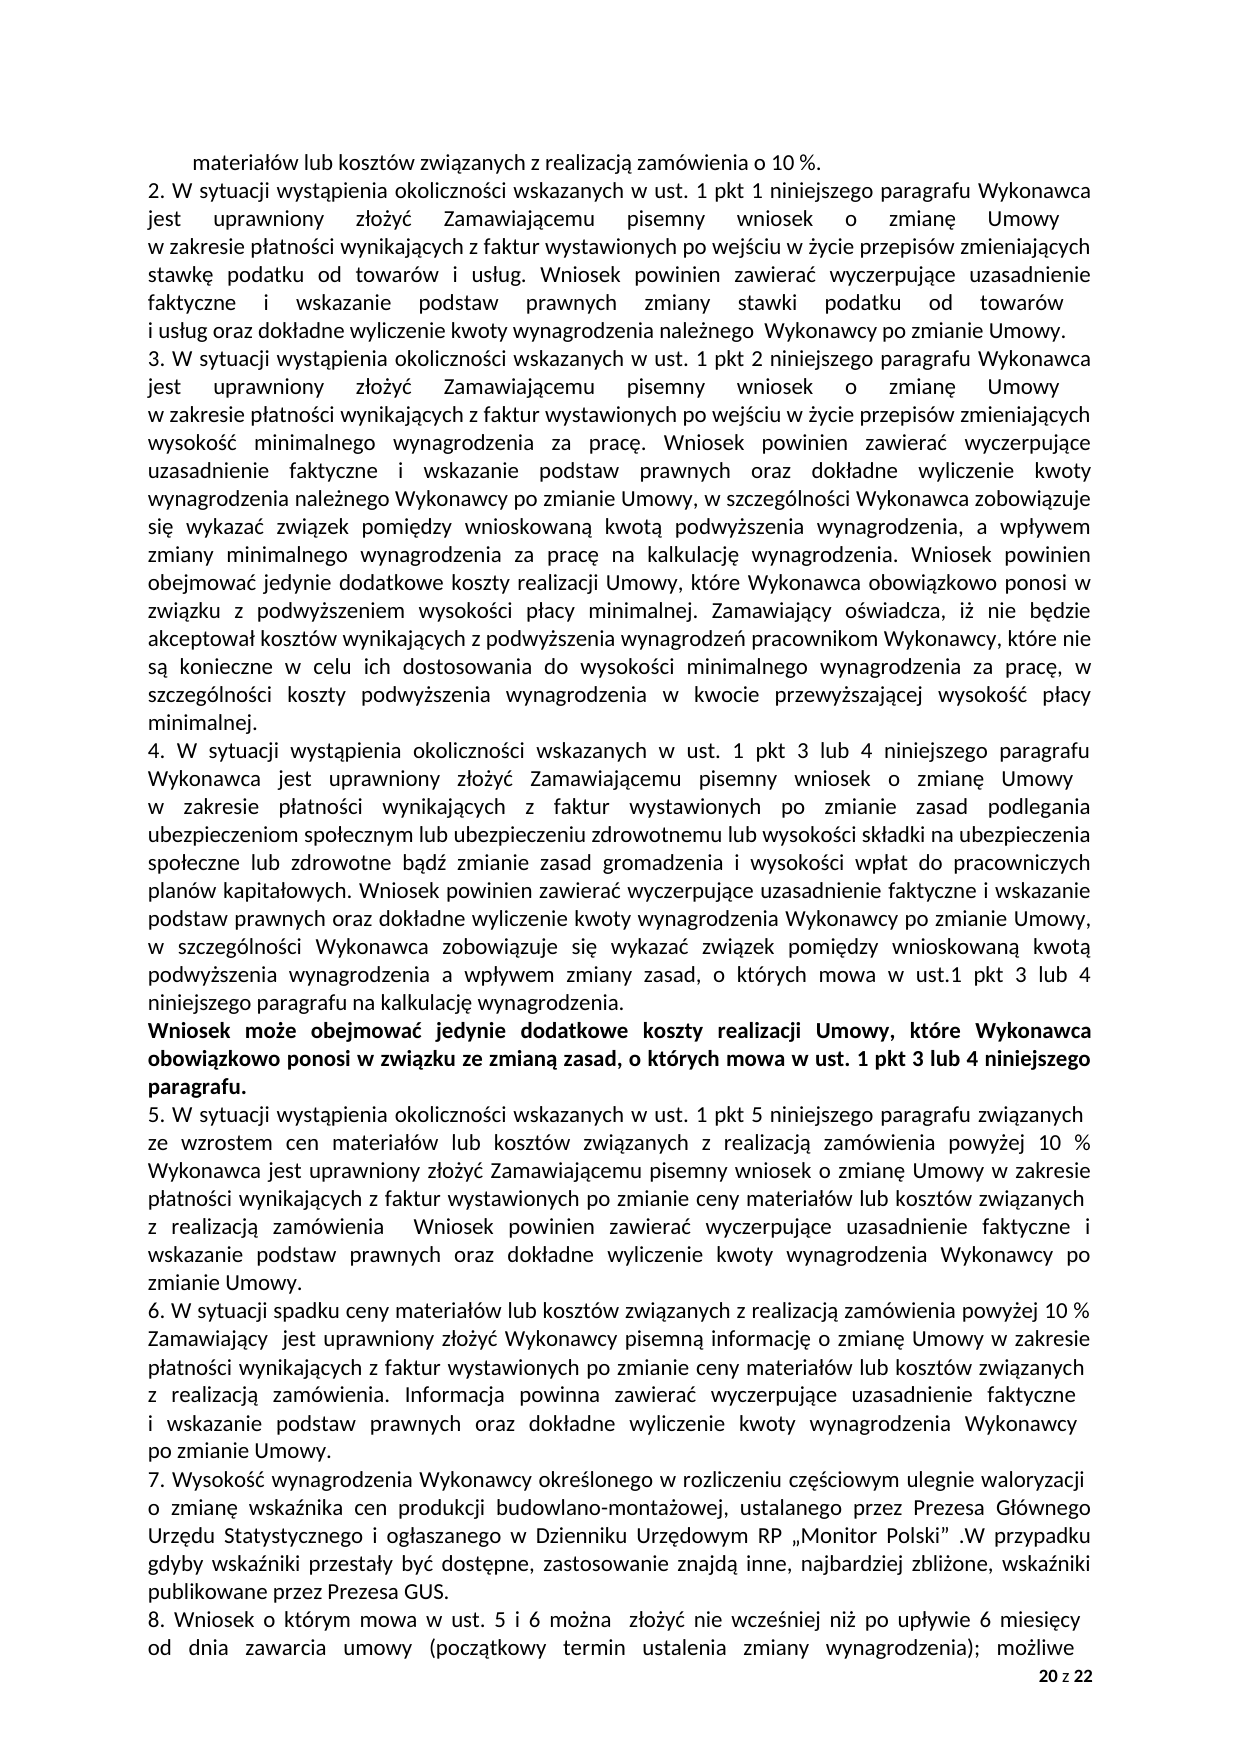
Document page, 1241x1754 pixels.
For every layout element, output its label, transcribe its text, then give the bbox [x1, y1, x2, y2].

text Wniosek może obejmować jedynie dodatkowe koszty realizacji Umowy, które Wykonawca obowiązkowo ponosi w związku ze zmianą zasad, o których mowa w ust. 1 pkt 3 lub 4 niniejszego paragrafu. [148, 1016, 1092, 1100]
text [148, 1605, 1092, 1661]
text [192, 148, 1092, 176]
text 4. W sytuacji wystąpienia okoliczności wskazanych w ust. 1 pkt 3 lub 4 niniejszego paragrafu Wykonawca jest uprawniony złożyć Zamawiającemu pisemny wniosek o zmianę Umowy w zakresie płatności wynikających z faktur wystawionych po zmianie zasad podlegania ubezpieczeniom społecznym lub ubezpieczeniu zdrowotnemu lub wysokości składki na ubezpieczenia społeczne lub zdrowotne bądź zmianie zasad gromadzenia i wysokości wpłat do pracowniczych planów kapitałowych. Wniosek powinien zawierać wyczerpujące uzasadnienie faktyczne i wskazanie podstaw prawnych oraz dokładne wyliczenie kwoty wynagrodzenia Wykonawcy po zmianie Umowy, w szczególności Wykonawca zobowiązuje się wykazać związek pomiędzy wnioskowaną kwotą podwyższenia wynagrodzenia a wpływem zmiany zasad, o których mowa w ust.1 pkt 3 lub 4 niniejszego paragrafu na kalkulację wynagrodzenia. [148, 736, 1092, 1016]
text 3. W sytuacji wystąpienia okoliczności wskazanych w ust. 1 pkt 2 niniejszego paragrafu Wykonawca jest uprawniony złożyć Zamawiającemu pisemny wniosek o zmianę Umowy w zakresie płatności wynikających z faktur wystawionych po wejściu w życie przepisów zmieniających wysokość minimalnego wynagrodzenia za pracę. Wniosek powinien zawierać wyczerpujące uzasadnienie faktyczne i wskazanie podstaw prawnych oraz dokładne wyliczenie kwoty wynagrodzenia należnego Wykonawcy po zmianie Umowy, w szczególności Wykonawca zobowiązuje się wykazać związek pomiędzy wnioskowaną kwotą podwyższenia wynagrodzenia, a wpływem zmiany minimalnego wynagrodzenia za pracę na kalkulację wynagrodzenia. Wniosek powinien obejmować jedynie dodatkowe koszty realizacji Umowy, które Wykonawca obowiązkowo ponosi w związku z podwyższeniem wysokości płacy minimalnej. Zamawiający oświadcza, iż nie będzie akceptował kosztów wynikających z podwyższenia wynagrodzeń pracownikom Wykonawcy, które nie są konieczne w celu ich dostosowania do wysokości minimalnego wynagrodzenia za pracę, w szczególności koszty podwyższenia wynagrodzenia w kwocie przewyższającej wysokość płacy minimalnej. [148, 344, 1092, 736]
text 5. W sytuacji wystąpienia okoliczności wskazanych w ust. 1 pkt 5 niniejszego paragrafu związanych ze wzrostem cen materiałów lub kosztów związanych z realizacją zamówienia powyżej 10 % Wykonawca jest uprawniony złożyć Zamawiającemu pisemny wniosek o zmianę Umowy w zakresie płatności wynikających z faktur wystawionych po zmianie ceny materiałów lub kosztów związanych z realizacją zamówienia Wniosek powinien zawierać wyczerpujące uzasadnienie faktyczne i wskazanie podstaw prawnych oraz dokładne wyliczenie kwoty wynagrodzenia Wykonawcy po zmianie Umowy. [148, 1100, 1092, 1297]
text 6. W sytuacji spadku ceny materiałów lub kosztów związanych z realizacją zamówienia powyżej 10 % Zamawiający jest uprawniony złożyć Wykonawcy pisemną informację o zmianę Umowy w zakresie płatności wynikających z faktur wystawionych po zmianie ceny materiałów lub kosztów związanych z realizacją zamówienia. Informacja powinna zawierać wyczerpujące uzasadnienie faktyczne i wskazanie podstaw prawnych oraz dokładne wyliczenie kwoty wynagrodzenia Wykonawcy po zmianie Umowy. [148, 1297, 1092, 1465]
text 2. W sytuacji wystąpienia okoliczności wskazanych w ust. 1 pkt 1 niniejszego paragrafu Wykonawca jest uprawniony złożyć Zamawiającemu pisemny wniosek o zmianę Umowy w zakresie płatności wynikających z faktur wystawionych po wejściu w życie przepisów zmieniających stawkę podatku od towarów i usług. Wniosek powinien zawierać wyczerpujące uzasadnienie faktyczne i wskazanie podstaw prawnych zmiany stawki podatku od towarów i usług oraz dokładne wyliczenie kwoty wynagrodzenia należnego Wykonawcy po zmianie Umowy. [148, 176, 1092, 344]
text 7. Wysokość wynagrodzenia Wykonawcy określonego w rozliczeniu częściowym ulegnie waloryzacji o zmianę wskaźnika cen produkcji budowlano-montażowej, ustalanego przez Prezesa Głównego Urzędu Statystycznego i ogłaszanego w Dzienniku Urzędowym RP „Monitor Polski” .W przypadku gdyby wskaźniki przestały być dostępne, zastosowanie znajdą inne, najbardziej zbliżone, wskaźniki publikowane przez Prezesa GUS. [148, 1465, 1092, 1605]
